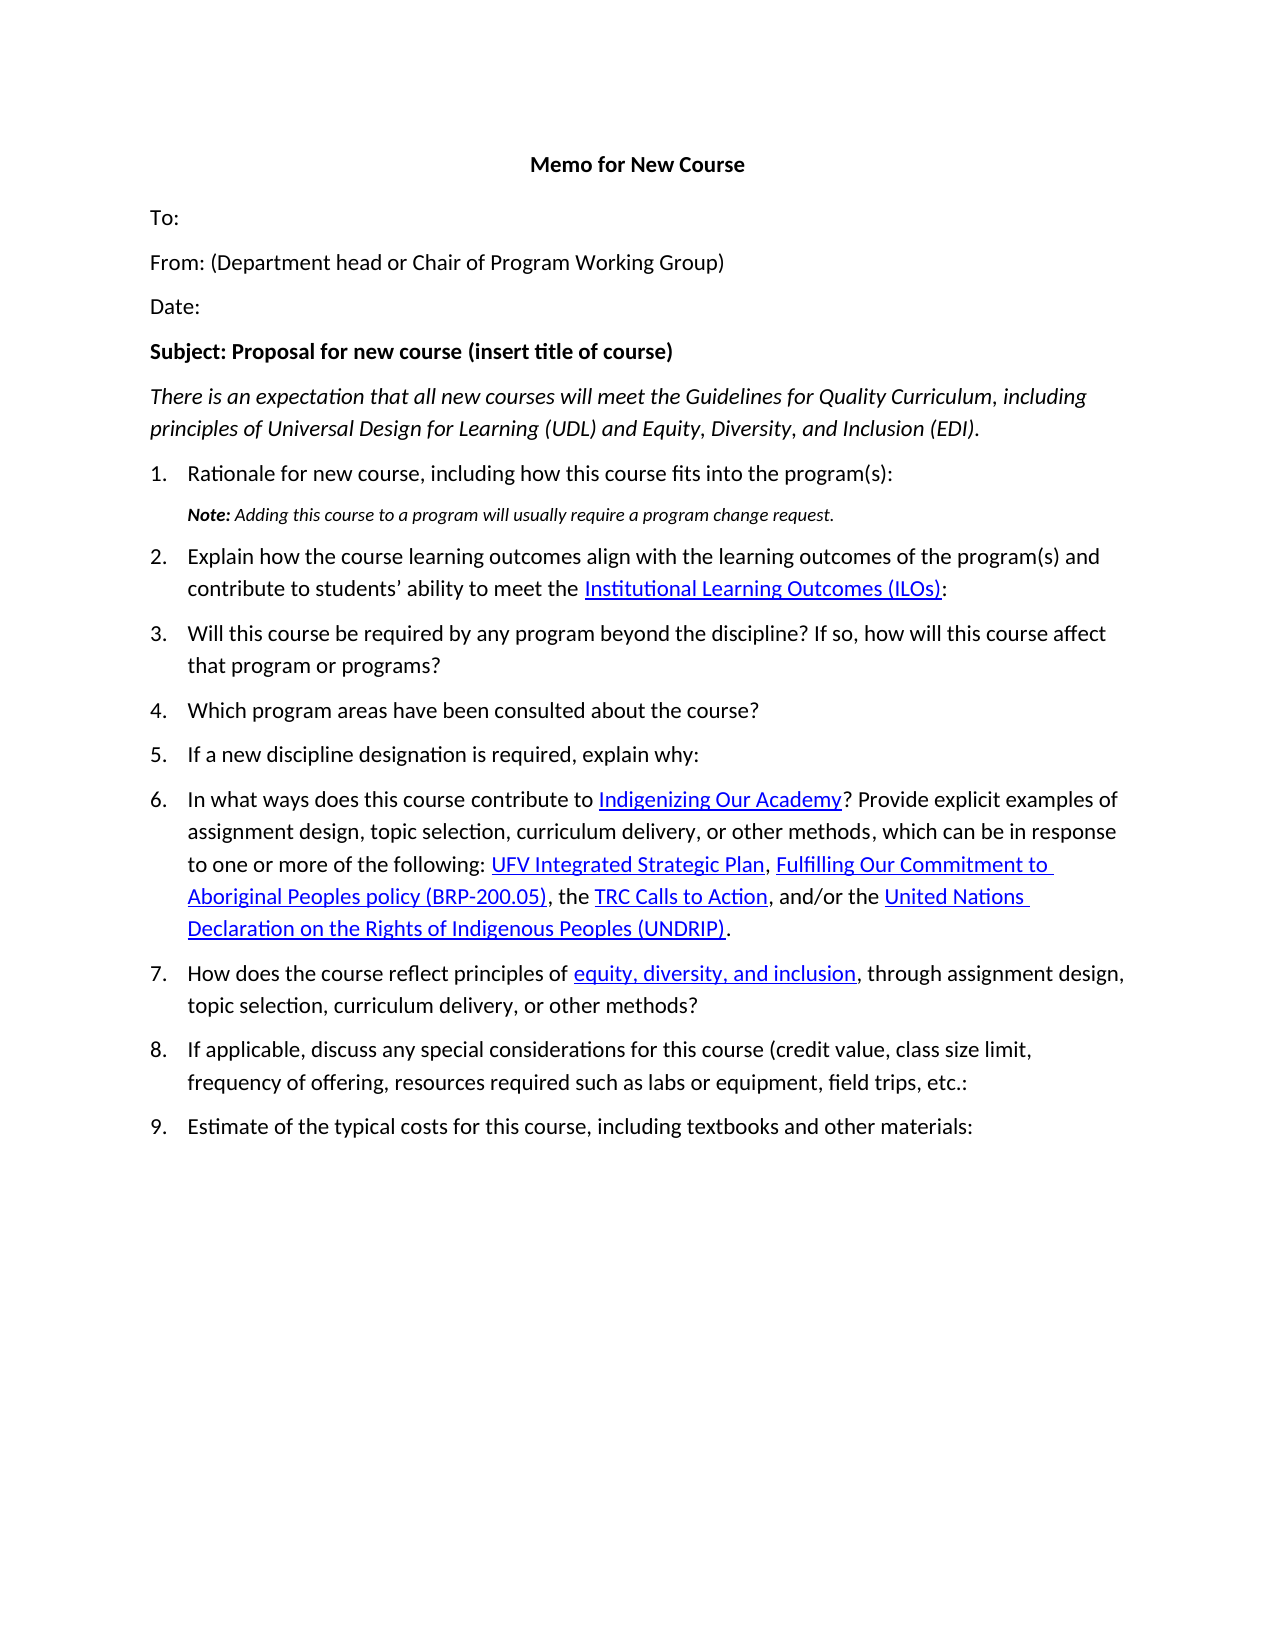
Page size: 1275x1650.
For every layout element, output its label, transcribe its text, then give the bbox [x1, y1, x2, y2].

list If applicable, discuss any special considerations for this course (credit value, class size limit, frequency of offering, resources required such as labs or equipment, field trips, etc.: [150, 1036, 1125, 1096]
list Which program areas have been consulted about the course? [150, 696, 1125, 724]
list Note: Adding this course to a program will usually require a program change request. [187, 503, 1125, 526]
list Explain how the course learning outcomes align with the learning outcomes of the program(s) and contribute to students’ ability to meet the Institutional Learning Outcomes (ILOs): [150, 542, 1125, 602]
text To: [150, 203, 1125, 231]
list In what ways does this course contribute to Indigenizing Our Academy? Provide explicit examples of assignment design, topic selection, curriculum delivery, or other methods, which can be in response to one or more of the following: UFV Integrated Strategic Plan, Fulfilling Our Commitment to Aboriginal Peoples policy (BRP-200.05), the TRC Calls to Action, and/or the United Nations Declaration on the Rights of Indigenous Peoples (UNDRIP). [150, 785, 1125, 942]
list If a new discipline designation is required, explain why: [150, 741, 1125, 769]
list Estimate of the typical costs for this course, including textbooks and other materials: [150, 1112, 1125, 1141]
text Subject: Proposal for new course (insert title of course) [150, 337, 1125, 365]
list Will this course be required by any program beyond the discipline? If so, how will this course affect that program or programs? [150, 619, 1125, 679]
text From: (Department head or Chair of Program Working Group) [150, 248, 1125, 276]
text Date: [150, 292, 1125, 320]
list How does the course reflect principles of equity, diversity, and inclusion, through assignment design, topic selection, curriculum delivery, or other methods? [150, 959, 1125, 1019]
list Rationale for new course, including how this course fits into the program(s): [150, 459, 1125, 487]
text Memo for New Course [150, 150, 1125, 178]
text There is an expectation that all new courses will meet the Guidelines for Quality Curriculum, including principles of Universal Design for Learning (UDL) and Equity, Diversity, and Inclusion (EDI). [150, 382, 1125, 442]
